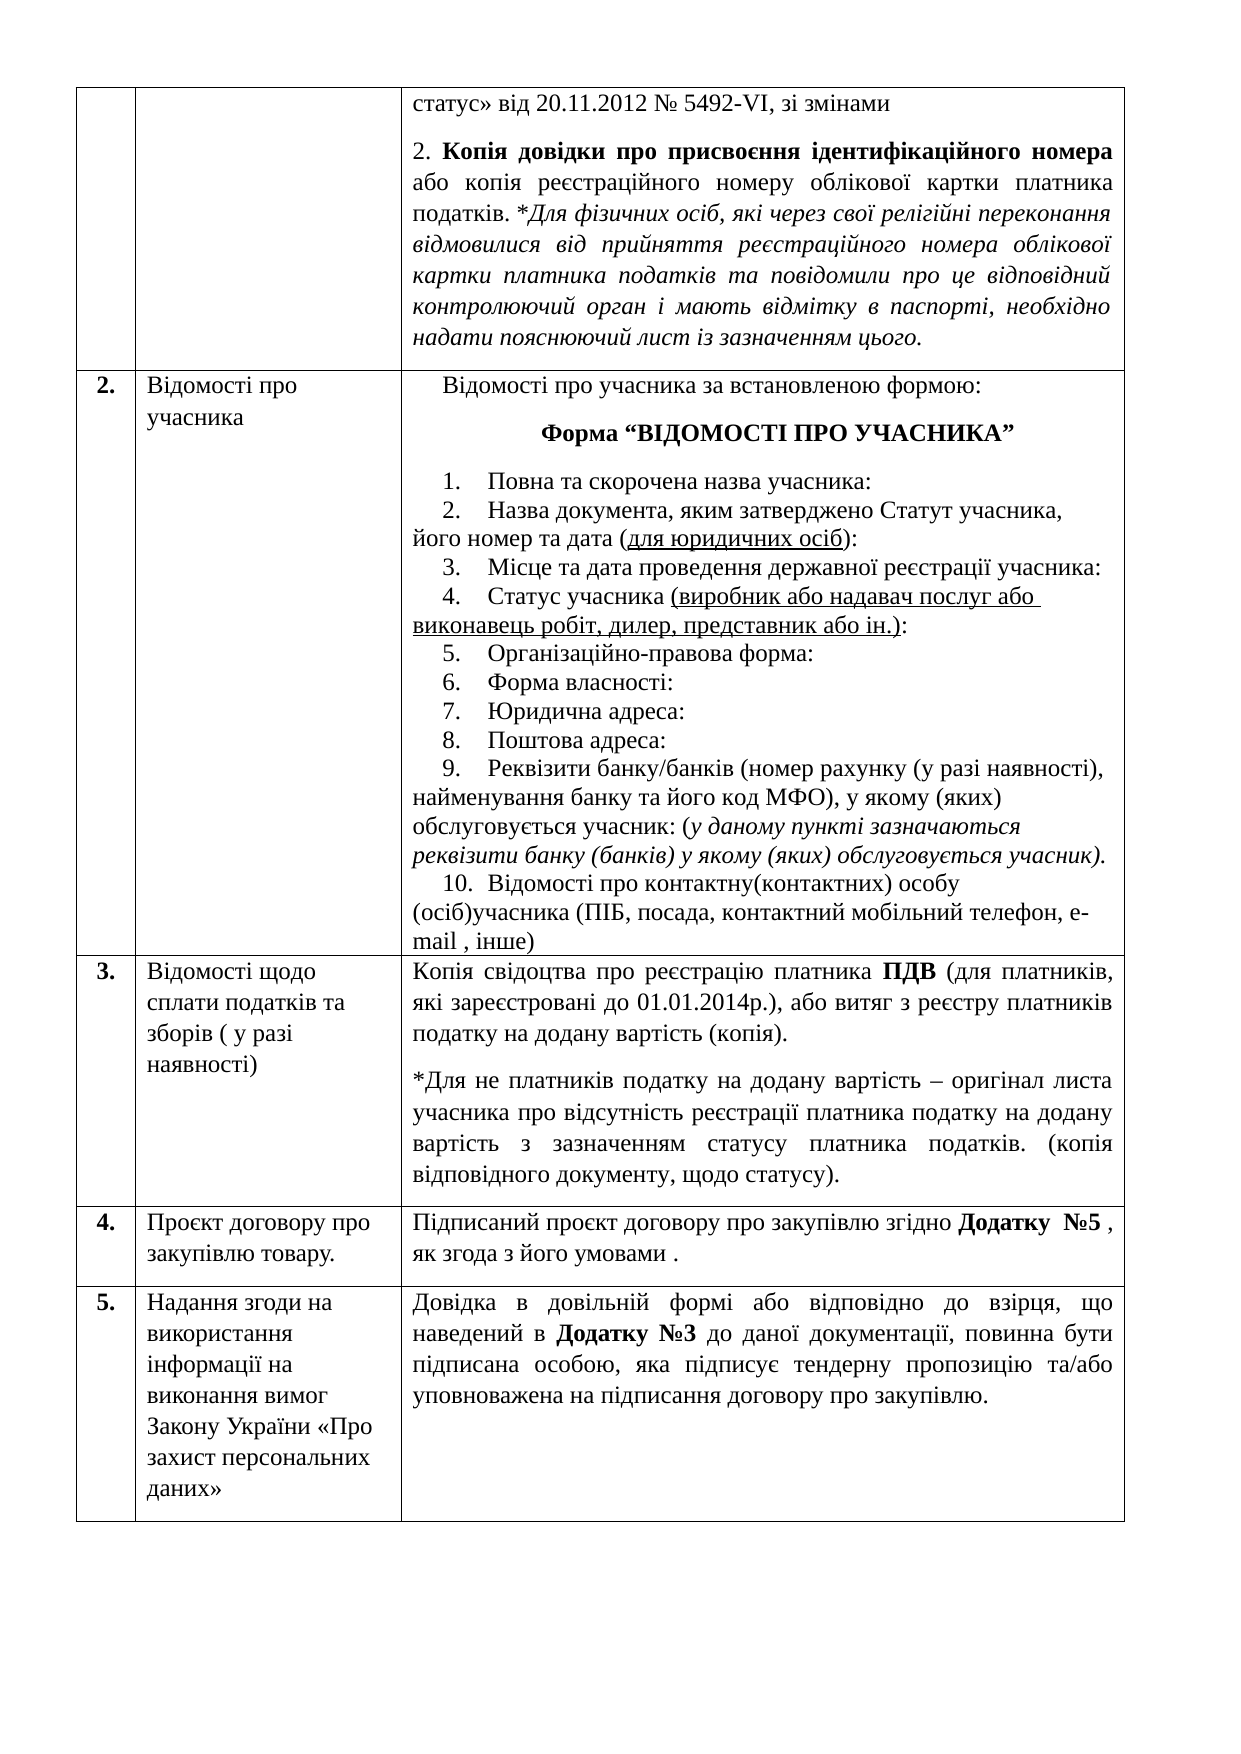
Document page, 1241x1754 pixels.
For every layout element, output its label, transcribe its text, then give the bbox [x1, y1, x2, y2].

table_cell Довідка в довільній формі або відповідно до взірця, що наведений в Додатку №3 до даної документації, повинна бути підписана особою, яка підписує тендерну пропозицію та/або уповноважена на підписання договору про закупівлю. [402, 1287, 1124, 1521]
table_cell 5. [77, 1287, 135, 1521]
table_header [136, 88, 401, 369]
table_cell Проєкт договору про закупівлю товару. [136, 1207, 401, 1286]
table_cell Відомості щодо сплати податків та зборів ( у разі наявності) [136, 956, 401, 1206]
table_cell Надання згоди на використання інформації на виконання вимог Закону України «Про захист персональних даних» [136, 1287, 401, 1521]
table_cell Відомості про учасника за встановленою формою: Форма “ВІДОМОСТІ ПРО УЧАСНИКА” Повна та скорочена назва учасника: Назва документа, яким затверджено Статут учасника, його номер та дата (для юридичних осіб): Місце та дата проведення державної реєстрації учасника: Статус учасника (виробник або надавач послуг або виконавець робіт, дилер, представник або ін.): Організаційно-правова форма: Форма власності: Юридична адреса: Поштова адреса: Реквізити банку/банків (номер рахунку (у разі наявності), найменування банку та його код МФО), у якому (яких) обслуговується учасник: (у даному пункті зазначаються реквізити банку (банків) у якому (яких) обслуговується учасник). Відомості про контактну(контактних) особу (осіб)учасника (ПІБ, посада, контактний мобільний телефон, е-mail , інше) [402, 371, 1124, 955]
table_cell 4. [77, 1207, 135, 1286]
table_cell 3. [77, 956, 135, 1206]
table_cell Копія свідоцтва про реєстрацію платника ПДВ (для платників, які зареєстровані до 01.01.2014р.), або витяг з реєстру платників податку на додану вартість (копія). *Для не платників податку на додану вартість – оригінал листа учасника про відсутність реєстрації платника податку на додану вартість з зазначенням статусу платника податків. (копія відповідного документу, щодо статусу). [402, 956, 1124, 1206]
table_header 1. [77, 88, 135, 369]
table_cell Відомості про учасника [136, 371, 401, 955]
table_cell 2. [77, 371, 135, 955]
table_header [402, 88, 1124, 369]
table_cell Підписаний проєкт договору про закупівлю згідно Додатку №5 , як згода з його умовами . [402, 1207, 1124, 1286]
